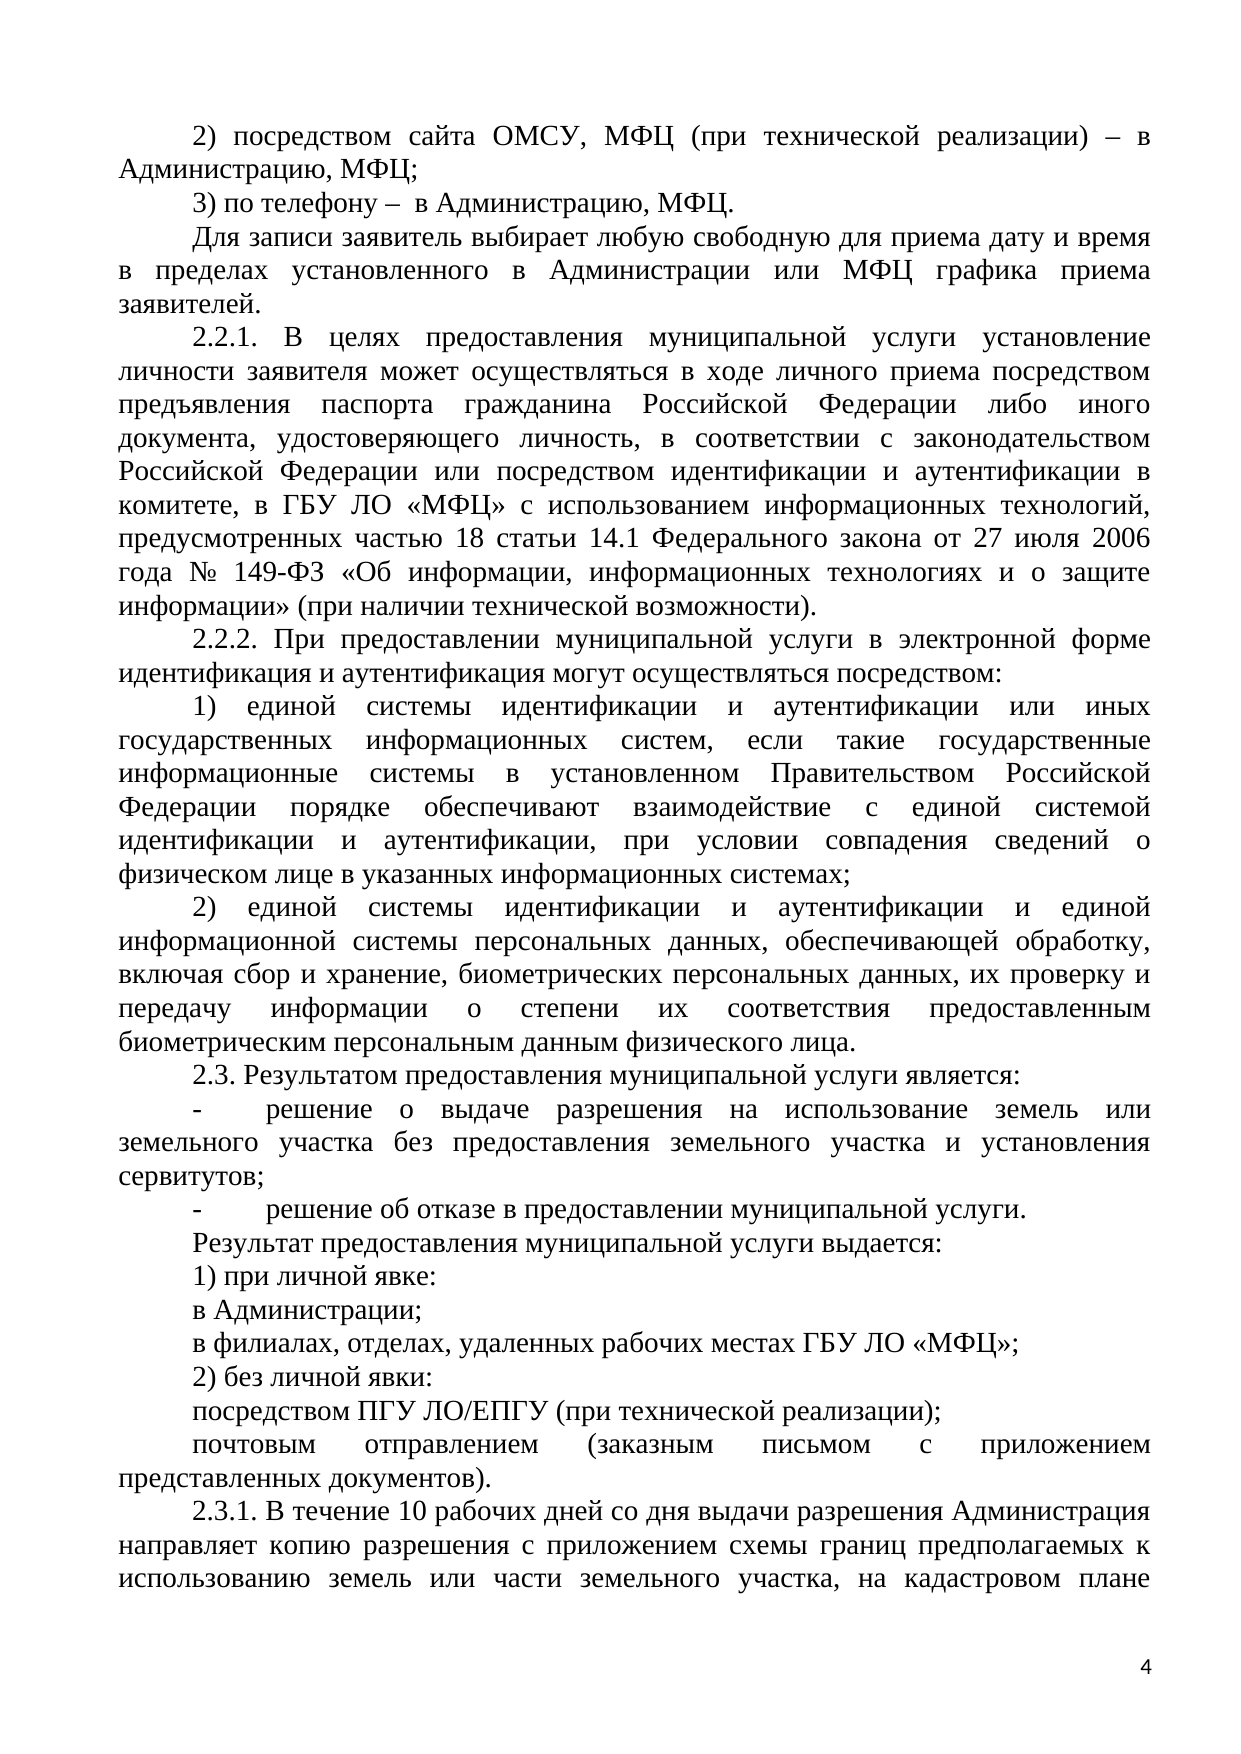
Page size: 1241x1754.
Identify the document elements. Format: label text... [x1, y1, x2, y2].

text 3) по телефону – в Администрацию, МФЦ. [118, 185, 1152, 219]
text посредством ПГУ ЛО/ЕПГУ (при технической реализации); [118, 1393, 1152, 1426]
text 2.2.1. В целях предоставления муниципальной услуги установление личности заявителя может осуществляться в ходе личного приема посредством предъявления паспорта гражданина Российской Федерации либо иного документа, удостоверяющего личность, в соответствии с законодательством Российской Федерации или посредством идентификации и аутентификации в комитете, в ГБУ ЛО «МФЦ» с использованием информационных технологий, предусмотренных частью 18 статьи 14.1 Федерального закона от 27 июля 2006 года № 149-ФЗ «Об информации, информационных технологиях и о защите информации» (при наличии технической возможности). [118, 319, 1152, 621]
text - решение о выдаче разрешения на использование земель или земельного участка без предоставления земельного участка и установления сервитутов; [118, 1091, 1152, 1191]
text Для записи заявитель выбирает любую свободную для приема дату и время в пределах установленного в Администрации или МФЦ графика приема заявителей. [118, 219, 1152, 319]
text почтовым отправлением (заказным письмом с приложением представленных документов). [118, 1426, 1152, 1493]
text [118, 1493, 1152, 1594]
text в Администрации; [118, 1292, 1152, 1326]
text 2.2.2. При предоставлении муниципальной услуги в электронной форме идентификация и аутентификация могут осуществляться посредством: [118, 621, 1152, 688]
text 2) без личной явки: [118, 1359, 1152, 1393]
text 2.3. Результатом предоставления муниципальной услуги является: [118, 1057, 1152, 1091]
text в филиалах, отделах, удаленных рабочих местах ГБУ ЛО «МФЦ»; [118, 1326, 1152, 1359]
text 2) единой системы идентификации и аутентификации и единой информационной системы персональных данных, обеспечивающей обработку, включая сбор и хранение, биометрических персональных данных, их проверку и передачу информации о степени их соответствия предоставленным биометрическим персональным данным физического лица. [118, 889, 1152, 1057]
text 1) при личной явке: [118, 1258, 1152, 1292]
text 2) посредством сайта ОМСУ, МФЦ (при технической реализации) – в Администрацию, МФЦ; [118, 118, 1152, 185]
text 1) единой системы идентификации и аутентификации или иных государственных информационных систем, если такие государственные информационные системы в установленном Правительством Российской Федерации порядке обеспечивают взаимодействие с единой системой идентификации и аутентификации, при условии совпадения сведений о физическом лице в указанных информационных системах; [118, 688, 1152, 889]
text - решение об отказе в предоставлении муниципальной услуги. [118, 1191, 1152, 1225]
text Результат предоставления муниципальной услуги выдается: [118, 1225, 1152, 1258]
